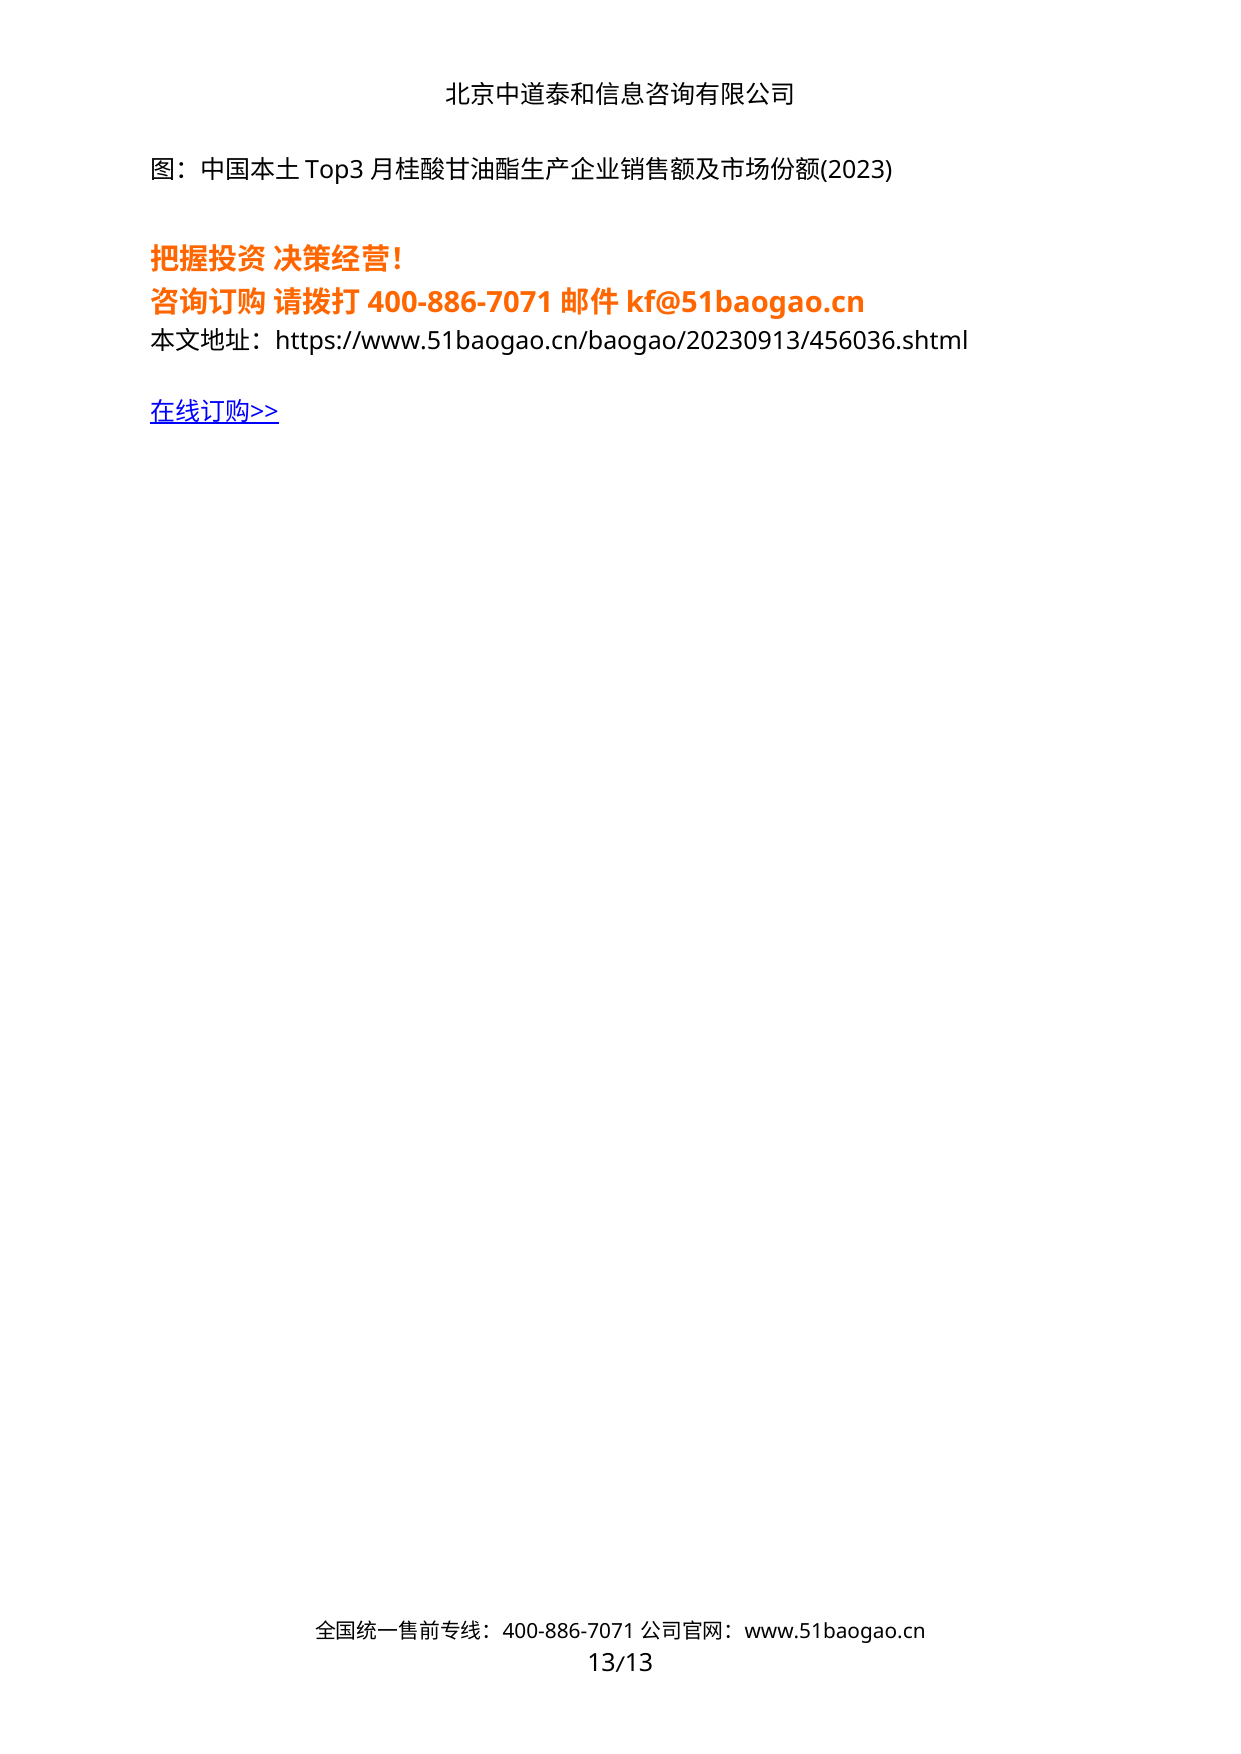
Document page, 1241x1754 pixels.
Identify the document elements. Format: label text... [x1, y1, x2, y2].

text 在线订购>> [150, 357, 1090, 427]
text 图：中国本土Top3 月桂酸甘油酯生产企业销售额及市场份额(2023) [150, 150, 1090, 186]
text 把握投资 决策经营！咨询订购 请拨打 400-886-7071 邮件 kf@51baogao.cn本文地址：https://www.51baogao.cn/baogao/20230913/456036.shtml [150, 202, 1090, 357]
